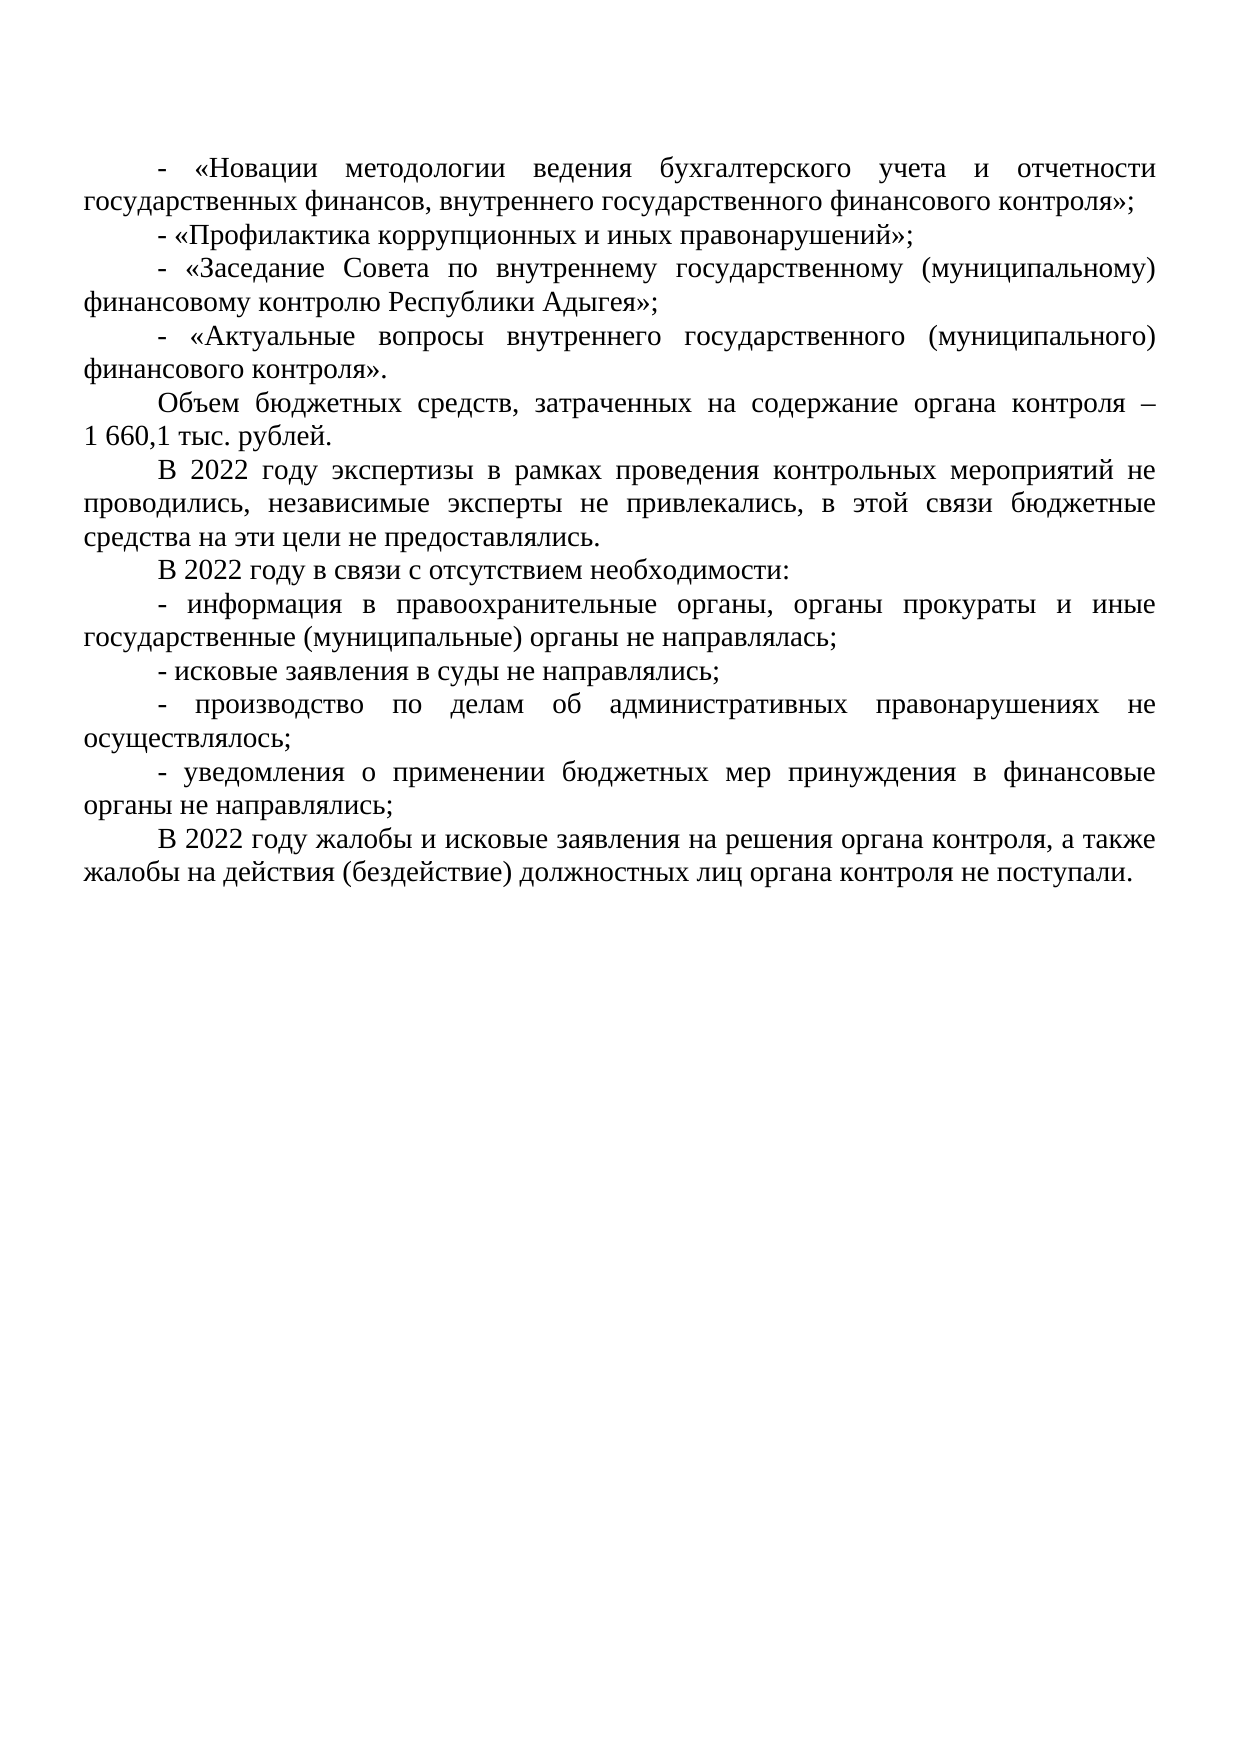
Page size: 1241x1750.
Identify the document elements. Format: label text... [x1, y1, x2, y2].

text - «Заседание Совета по внутреннему государственному (муниципальному) финансовому контролю Республики Адыгея»; [83, 251, 1157, 318]
text В 2022 году экспертизы в рамках проведения контрольных мероприятий не проводились, независимые эксперты не привлекались, в этой связи бюджетные средства на эти цели не предоставлялись. [83, 452, 1157, 552]
text - «Профилактика коррупционных и иных правонарушений»; [83, 217, 1157, 251]
text Объем бюджетных средств, затраченных на содержание органа контроля – 1 660,1 тыс. рублей. [83, 385, 1157, 452]
text В 2022 году жалобы и исковые заявления на решения органа контроля, а также жалобы на действия (бездействие) должностных лиц органа контроля не поступали. [83, 821, 1157, 888]
text - производство по делам об административных правонарушениях не осуществлялось; [83, 687, 1157, 754]
text - «Новации методологии ведения бухгалтерского учета и отчетности государственных финансов, внутреннего государственного финансового контроля»; [83, 150, 1157, 217]
text В 2022 году в связи с отсутствием необходимости: [83, 552, 1157, 586]
text - исковые заявления в суды не направлялись; [83, 653, 1157, 687]
text - информация в правоохранительные органы, органы прокураты и иные государственные (муниципальные) органы не направлялась; [83, 586, 1157, 653]
text - уведомления о применении бюджетных мер принуждения в финансовые органы не направлялись; [83, 754, 1157, 821]
text - «Актуальные вопросы внутреннего государственного (муниципального) финансового контроля». [83, 318, 1157, 385]
